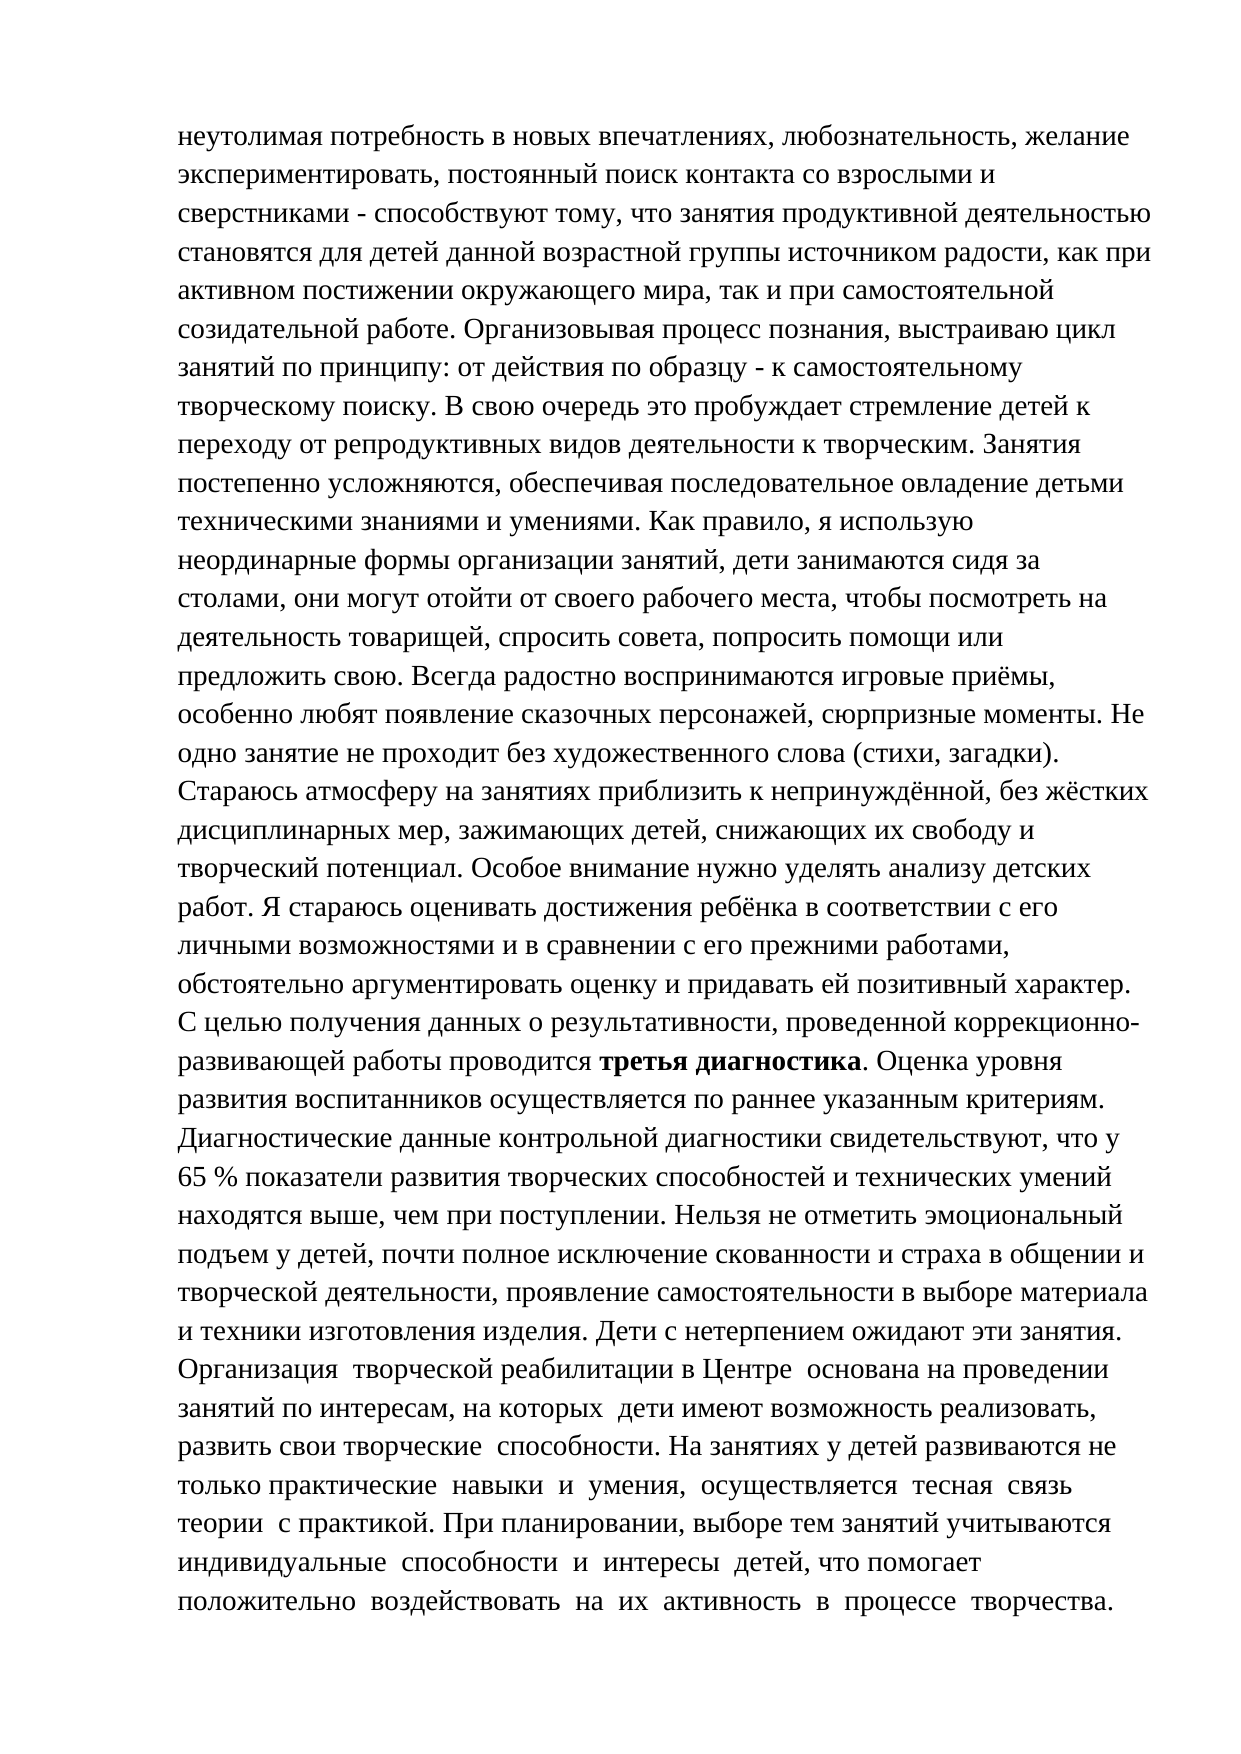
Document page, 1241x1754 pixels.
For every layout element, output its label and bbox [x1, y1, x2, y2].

text [177, 118, 1152, 1616]
